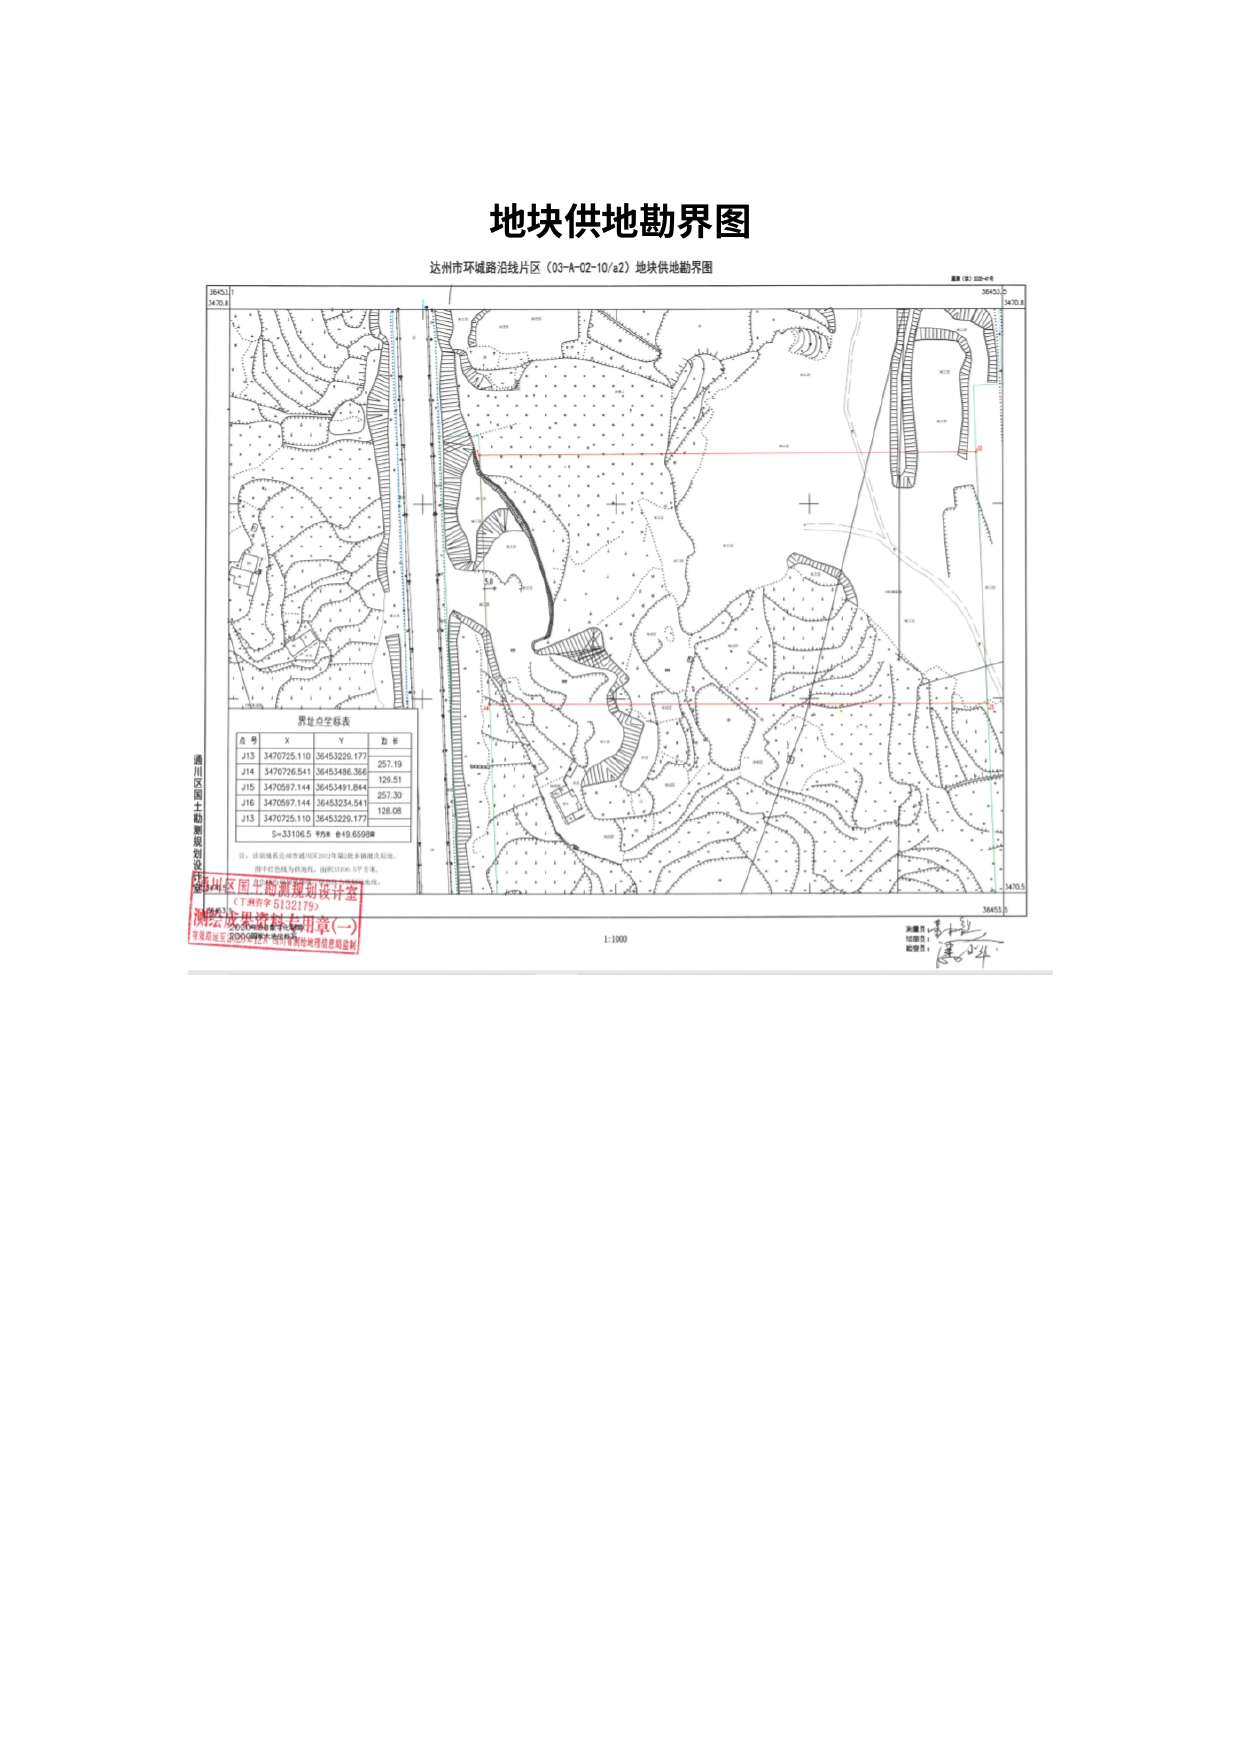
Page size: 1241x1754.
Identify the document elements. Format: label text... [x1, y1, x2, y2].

title 地块供地勘界图 [187, 187, 1053, 252]
picture [187, 258, 1053, 975]
